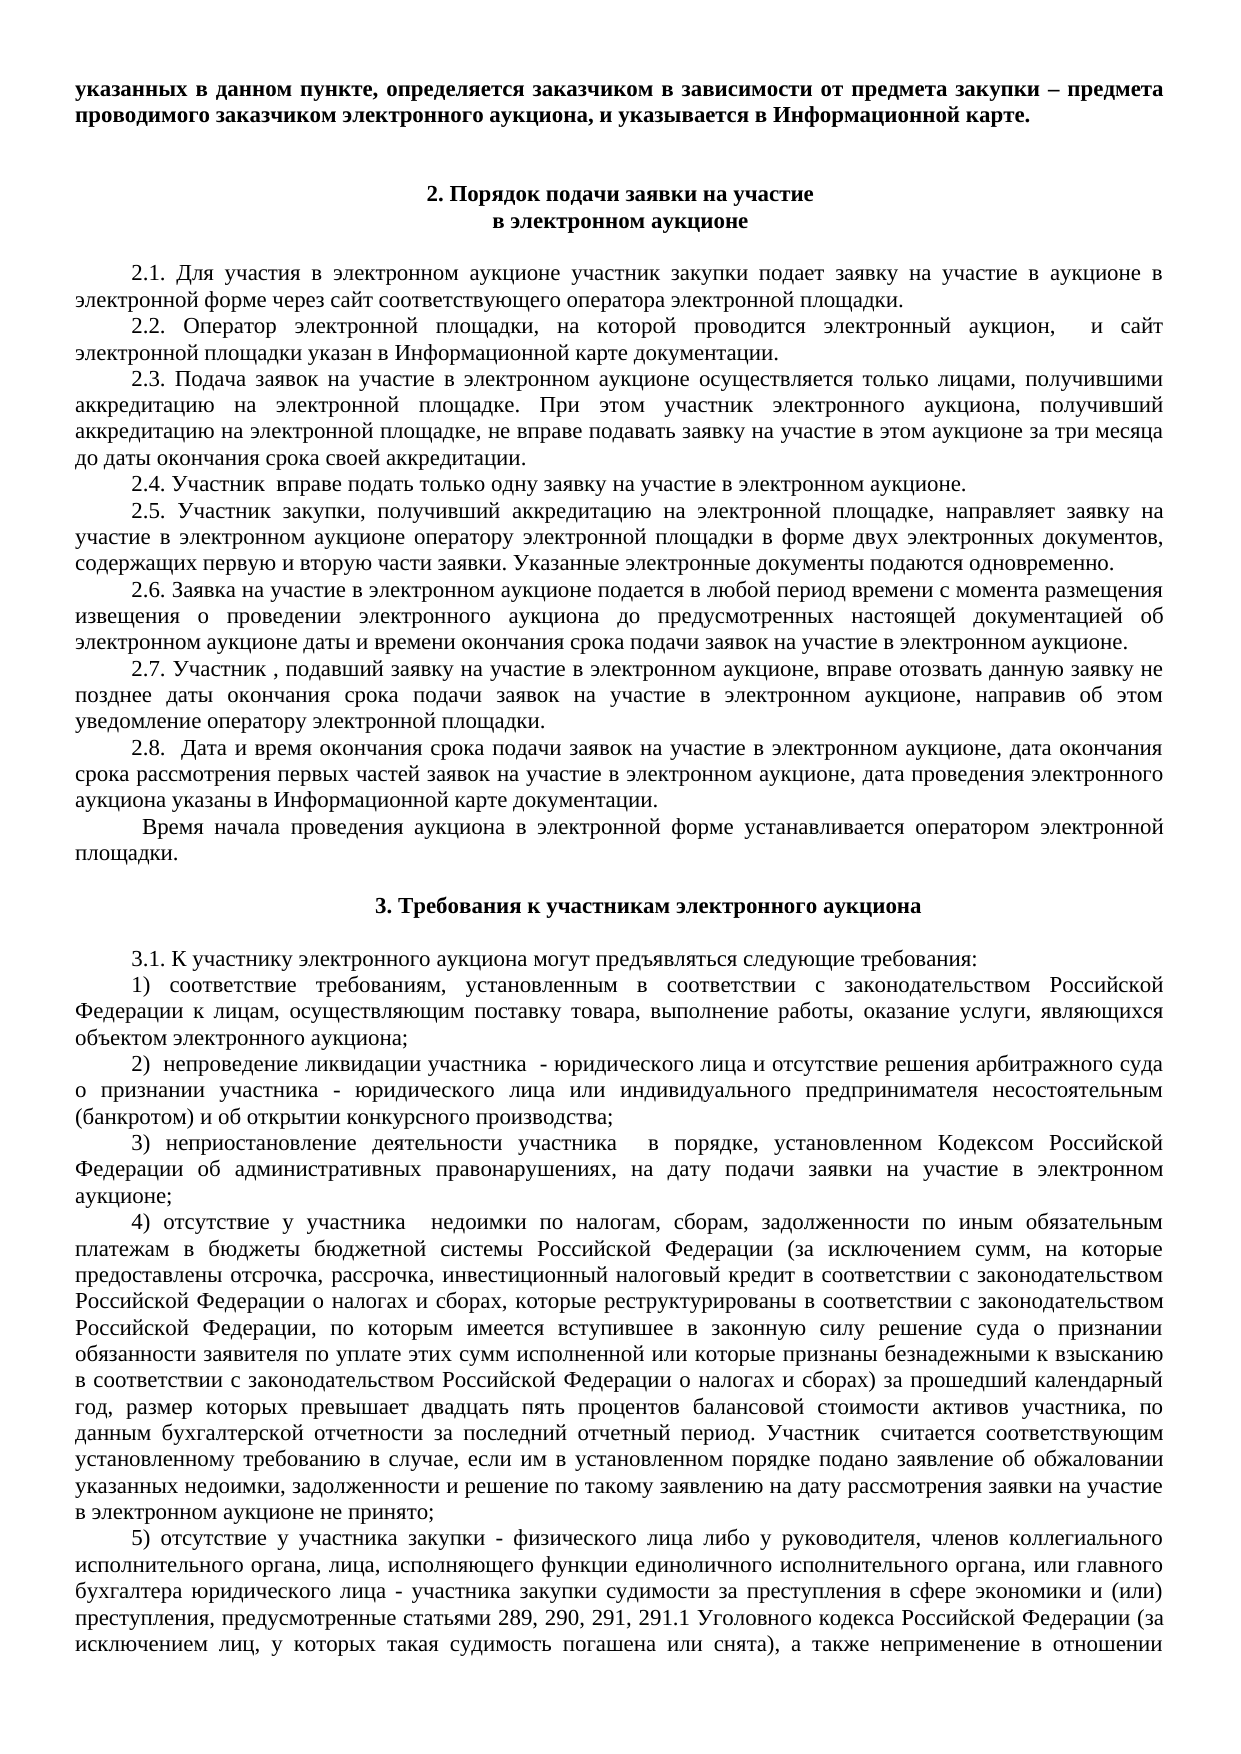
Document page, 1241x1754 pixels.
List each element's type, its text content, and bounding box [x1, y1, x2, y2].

text 3.1. К участнику электронного аукциона могут предъявляться следующие требования: [75, 945, 1165, 971]
text 2.2. Оператор электронной площадки, на которой проводится электронный аукцион, и сайт электронной площадки указан в Информационной карте документации. [75, 312, 1165, 365]
text 1) соответствие требованиям, установленным в соответствии с законодательством Российской Федерации к лицам, осуществляющим поставку товара, выполнение работы, оказание услуги, являющихся объектом электронного аукциона; [75, 971, 1165, 1050]
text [75, 1524, 1165, 1656]
text 3. Требования к участникам электронного аукциона [75, 892, 1165, 918]
text 3) неприостановление деятельности участника в порядке, установленном Кодексом Российской Федерации об административных правонарушениях, на дату подачи заявки на участие в электронном аукционе; [75, 1129, 1165, 1208]
text 4) отсутствие у участника недоимки по налогам, сборам, задолженности по иным обязательным платежам в бюджеты бюджетной системы Российской Федерации (за исключением сумм, на которые предоставлены отсрочка, рассрочка, инвестиционный налоговый кредит в соответствии с законодательством Российской Федерации о налогах и сборах, которые реструктурированы в соответствии с законодательством Российской Федерации, по которым имеется вступившее в законную силу решение суда о признании обязанности заявителя по уплате этих сумм исполненной или которые признаны безнадежными к взысканию в соответствии с законодательством Российской Федерации о налогах и сборах) за прошедший календарный год, размер которых превышает двадцать пять процентов балансовой стоимости активов участника, по данным бухгалтерской отчетности за последний отчетный период. Участник считается соответствующим установленному требованию в случае, если им в установленном порядке подано заявление об обжаловании указанных недоимки, задолженности и решение по такому заявлению на дату рассмотрения заявки на участие в электронном аукционе не принято; [75, 1208, 1165, 1524]
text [75, 75, 1165, 128]
text 2) непроведение ликвидации участника - юридического лица и отсутствие решения арбитражного суда о признании участника - юридического лица или индивидуального предпринимателя несостоятельным (банкротом) и об открытии конкурсного производства; [75, 1050, 1165, 1129]
text Время начала проведения аукциона в электронной форме устанавливается оператором электронной площадки. [75, 813, 1165, 866]
text 2.4. Участник вправе подать только одну заявку на участие в электронном аукционе. [75, 470, 1165, 497]
text в электронном аукционе [75, 207, 1165, 233]
text 2.7. Участник , подавший заявку на участие в электронном аукционе, вправе отозвать данную заявку не позднее даты окончания срока подачи заявок на участие в электронном аукционе, направив об этом уведомление оператору электронной площадки. [75, 655, 1165, 734]
text 2.5. Участник закупки, получивший аккредитацию на электронной площадке, направляет заявку на участие в электронном аукционе оператору электронной площадки в форме двух электронных документов, содержащих первую и вторую части заявки. Указанные электронные документы подаются одновременно. [75, 497, 1165, 576]
text 2. Порядок подачи заявки на участие [75, 180, 1165, 207]
text 2.1. Для участия в электронном аукционе участник закупки подает заявку на участие в аукционе в электронной форме через сайт соответствующего оператора электронной площадки. [75, 259, 1165, 312]
text 2.3. Подача заявок на участие в электронном аукционе осуществляется только лицами, получившими аккредитацию на электронной площадке. При этом участник электронного аукциона, получивший аккредитацию на электронной площадке, не вправе подавать заявку на участие в этом аукционе за три месяца до даты окончания срока своей аккредитации. [75, 365, 1165, 470]
text 2.8. Дата и время окончания срока подачи заявок на участие в электронном аукционе, дата окончания срока рассмотрения первых частей заявок на участие в электронном аукционе, дата проведения электронного аукциона указаны в Информационной карте документации. [75, 734, 1165, 813]
text 2.6. Заявка на участие в электронном аукционе подается в любой период времени с момента размещения извещения о проведении электронного аукциона до предусмотренных настоящей документацией об электронном аукционе даты и времени окончания срока подачи заявок на участие в электронном аукционе. [75, 576, 1165, 655]
